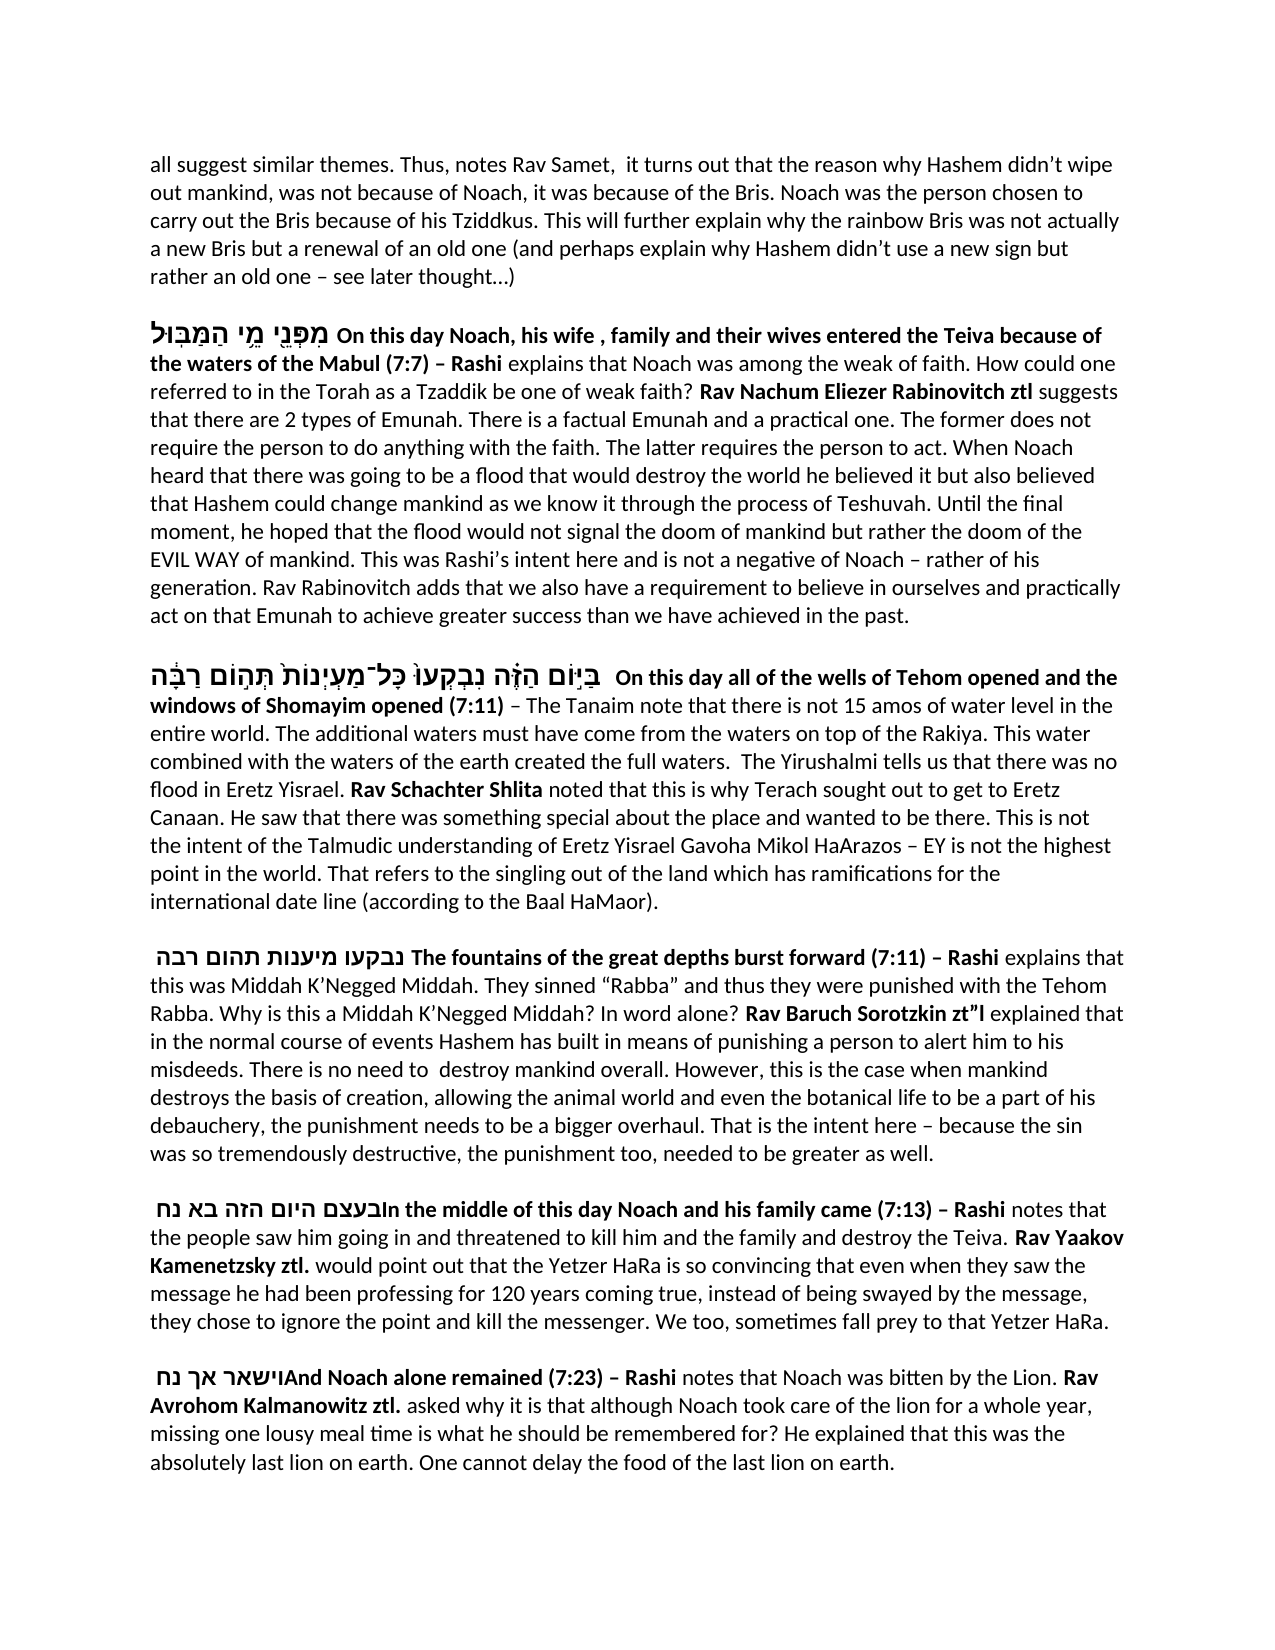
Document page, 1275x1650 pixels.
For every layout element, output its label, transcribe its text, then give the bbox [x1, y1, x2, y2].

text בעצם היום הזה בא נחIn the middle of this day Noach and his family came (7:13) – Rashi notes that the people saw him going in and threatened to kill him and the family and destroy the Teiva. Rav Yaakov Kamenetzsky ztl. would point out that the Yetzer HaRa is so convincing that even when they saw the message he had been professing for 120 years coming true, instead of being swayed by the message, they chose to ignore the point and kill the messenger. We too, sometimes fall prey to that Yetzer HaRa. [150, 1195, 1125, 1336]
text נבקעו מיענות תהום רבה The fountains of the great depths burst forward (7:11) – Rashi explains that this was Middah K’Negged Middah. They sinned “Rabba” and thus they were punished with the Tehom Rabba. Why is this a Middah K’Negged Middah? In word alone? Rav Baruch Sorotzkin zt”l explained that in the normal course of events Hashem has built in means of punishing a person to alert him to his misdeeds. There is no need to destroy mankind overall. However, this is the case when mankind destroys the basis of creation, allowing the animal world and even the botanical life to be a part of his debauchery, the punishment needs to be a bigger overhaul. That is the intent here – because the sin was so tremendously destructive, the punishment too, needed to be greater as well. [150, 943, 1125, 1167]
text וישאר אך נחAnd Noach alone remained (7:23) – Rashi notes that Noach was bitten by the Lion. Rav Avrohom Kalmanowitz ztl. asked why it is that although Noach took care of the lion for a whole year, missing one lousy meal time is what he should be remembered for? He explained that this was the absolutely last lion on earth. One cannot delay the food of the last lion on earth. [150, 1363, 1125, 1476]
text מִפְּנֵ֖י מֵ֥י הַמַּבּֽוּל On this day Noach, his wife , family and their wives entered the Teiva because of the waters of the Mabul (7:7) – Rashi explains that Noach was among the weak of faith. How could one referred to in the Torah as a Tzaddik be one of weak faith? Rav Nachum Eliezer Rabinovitch ztl suggests that there are 2 types of Emunah. There is a factual Emunah and a practical one. The former does not require the person to do anything with the faith. The latter requires the person to act. When Noach heard that there was going to be a flood that would destroy the world he believed it but also believed that Hashem could change mankind as we know it through the process of Teshuvah. Until the final moment, he hoped that the flood would not signal the doom of mankind but rather the doom of the EVIL WAY of mankind. This was Rashi’s intent here and is not a negative of Noach – rather of his generation. Rav Rabinovitch adds that we also have a requirement to believe in ourselves and practically act on that Emunah to achieve greater success than we have achieved in the past. [150, 318, 1125, 629]
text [150, 150, 1125, 290]
text בַּיּ֣וֹם הַזֶּ֗ה נִבְקְעוּ֙ כָּל־מַעְיְנוֹת֙ תְּה֣וֹם רַבָּ֔ה On this day all of the wells of Tehom opened and the windows of Shomayim opened (7:11) – The Tanaim note that there is not 15 amos of water level in the entire world. The additional waters must have come from the waters on top of the Rakiya. This water combined with the waters of the earth created the full waters. The Yirushalmi tells us that there was no flood in Eretz Yisrael. Rav Schachter Shlita noted that this is why Terach sought out to get to Eretz Canaan. He saw that there was something special about the place and wanted to be there. This is not the intent of the Talmudic understanding of Eretz Yisrael Gavoha Mikol HaArazos – EY is not the highest point in the world. That refers to the singling out of the land which has ramifications for the international date line (according to the Baal HaMaor). [150, 660, 1125, 915]
